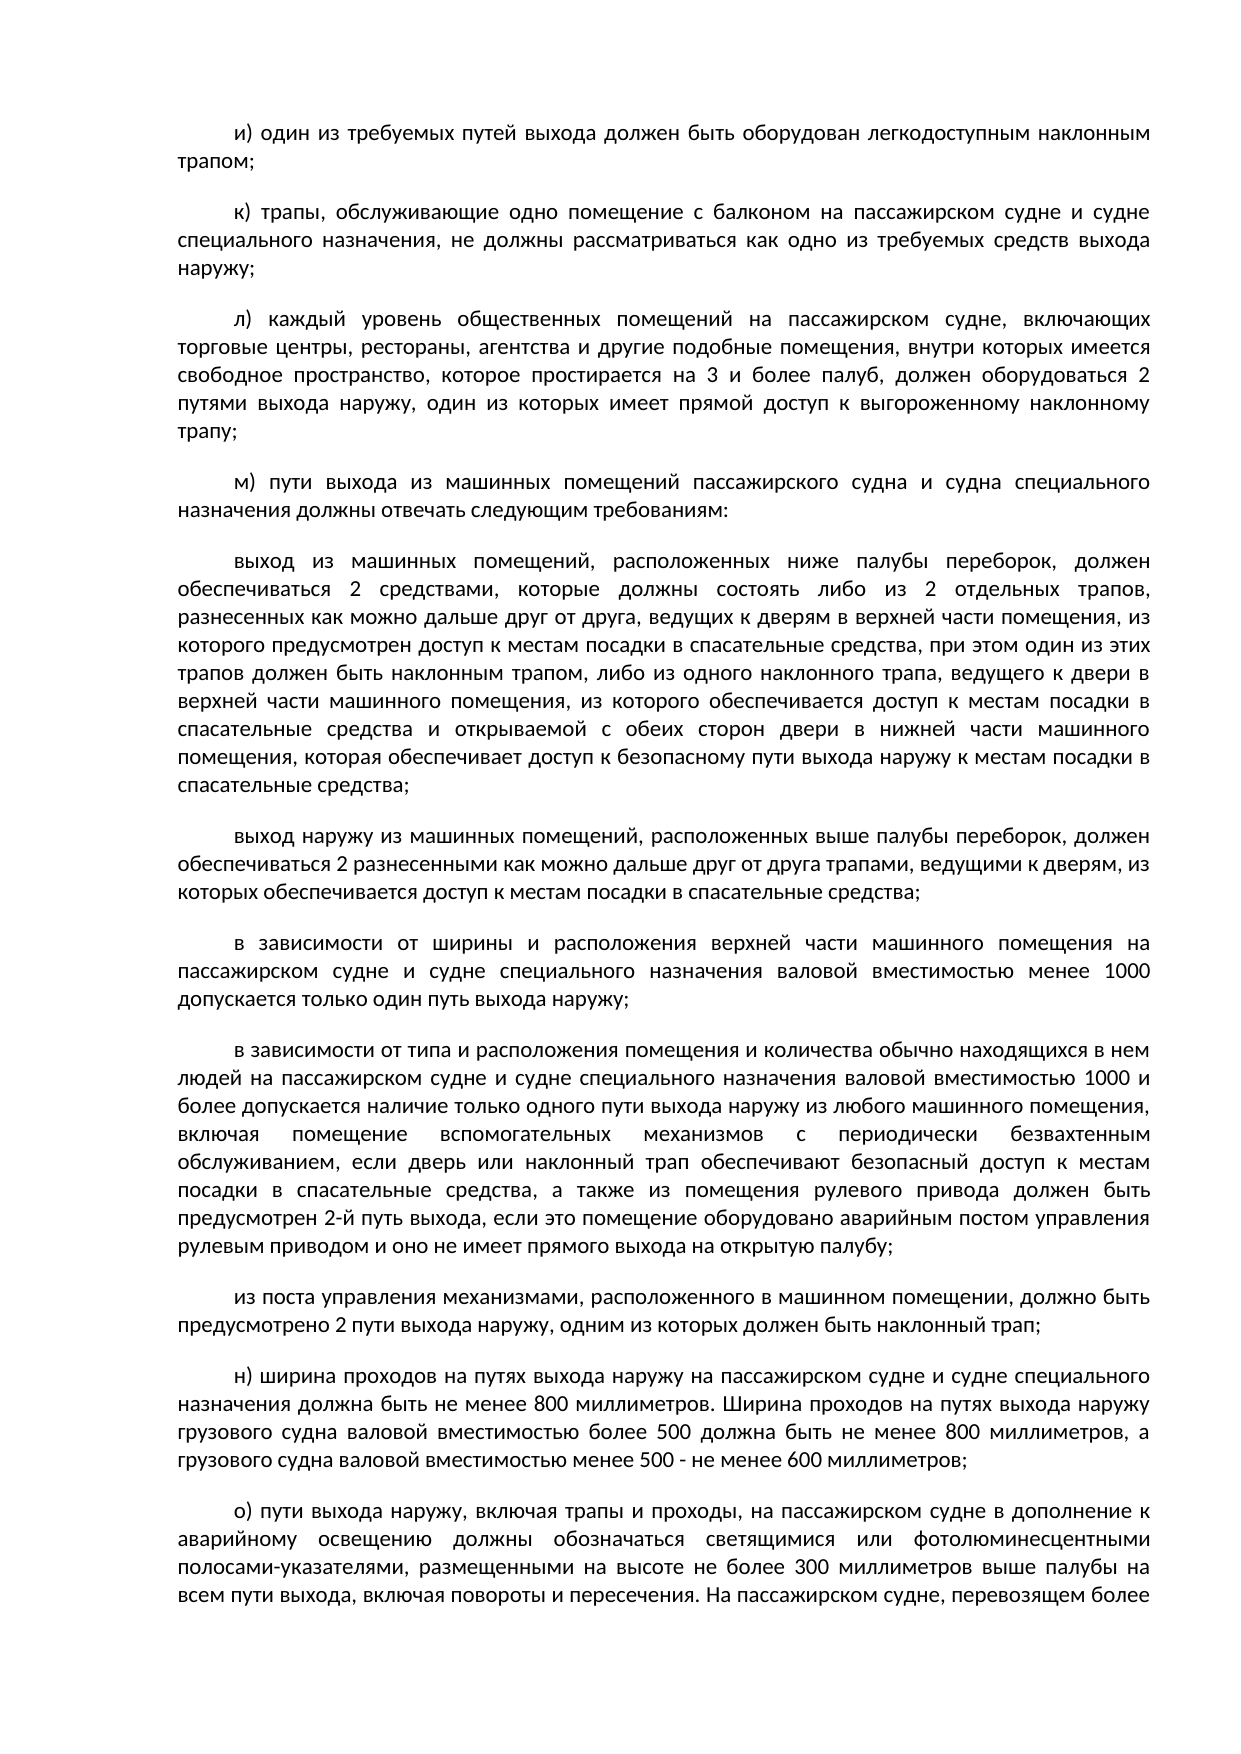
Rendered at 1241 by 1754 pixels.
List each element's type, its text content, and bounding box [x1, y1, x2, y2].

text в зависимости от ширины и расположения верхней части машинного помещения на пассажирском судне и судне специального назначения валовой вместимостью менее 1000 допускается только один путь выхода наружу; [177, 928, 1152, 1012]
text л) каждый уровень общественных помещений на пассажирском судне, включающих торговые центры, рестораны, агентства и другие подобные помещения, внутри которых имеется свободное пространство, которое простирается на 3 и более палуб, должен оборудоваться 2 путями выхода наружу, один из которых имеет прямой доступ к выгороженному наклонному трапу; [177, 304, 1152, 444]
text и) один из требуемых путей выхода должен быть оборудован легкодоступным наклонным трапом; [177, 118, 1152, 174]
text из поста управления механизмами, расположенного в машинном помещении, должно быть предусмотрено 2 пути выхода наружу, одним из которых должен быть наклонный трап; [177, 1282, 1152, 1338]
text выход наружу из машинных помещений, расположенных выше палубы переборок, должен обеспечиваться 2 разнесенными как можно дальше друг от друга трапами, ведущими к дверям, из которых обеспечивается доступ к местам посадки в спасательные средства; [177, 821, 1152, 905]
text н) ширина проходов на путях выхода наружу на пассажирском судне и судне специального назначения должна быть не менее 800 миллиметров. Ширина проходов на путях выхода наружу грузового судна валовой вместимостью более 500 должна быть не менее 800 миллиметров, а грузового судна валовой вместимостью менее 500 - не менее 600 миллиметров; [177, 1361, 1152, 1473]
text м) пути выхода из машинных помещений пассажирского судна и судна специального назначения должны отвечать следующим требованиям: [177, 467, 1152, 523]
text к) трапы, обслуживающие одно помещение с балконом на пассажирском судне и судне специального назначения, не должны рассматриваться как одно из требуемых средств выхода наружу; [177, 197, 1152, 281]
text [177, 1496, 1152, 1608]
text выход из машинных помещений, расположенных ниже палубы переборок, должен обеспечиваться 2 средствами, которые должны состоять либо из 2 отдельных трапов, разнесенных как можно дальше друг от друга, ведущих к дверям в верхней части помещения, из которого предусмотрен доступ к местам посадки в спасательные средства, при этом один из этих трапов должен быть наклонным трапом, либо из одного наклонного трапа, ведущего к двери в верхней части машинного помещения, из которого обеспечивается доступ к местам посадки в спасательные средства и открываемой с обеих сторон двери в нижней части машинного помещения, которая обеспечивает доступ к безопасному пути выхода наружу к местам посадки в спасательные средства; [177, 546, 1152, 798]
text в зависимости от типа и расположения помещения и количества обычно находящихся в нем людей на пассажирском судне и судне специального назначения валовой вместимостью 1000 и более допускается наличие только одного пути выхода наружу из любого машинного помещения, включая помещение вспомогательных механизмов с периодически безвахтенным обслуживанием, если дверь или наклонный трап обеспечивают безопасный доступ к местам посадки в спасательные средства, а также из помещения рулевого привода должен быть предусмотрен 2-й путь выхода, если это помещение оборудовано аварийным постом управления рулевым приводом и оно не имеет прямого выхода на открытую палубу; [177, 1035, 1152, 1259]
